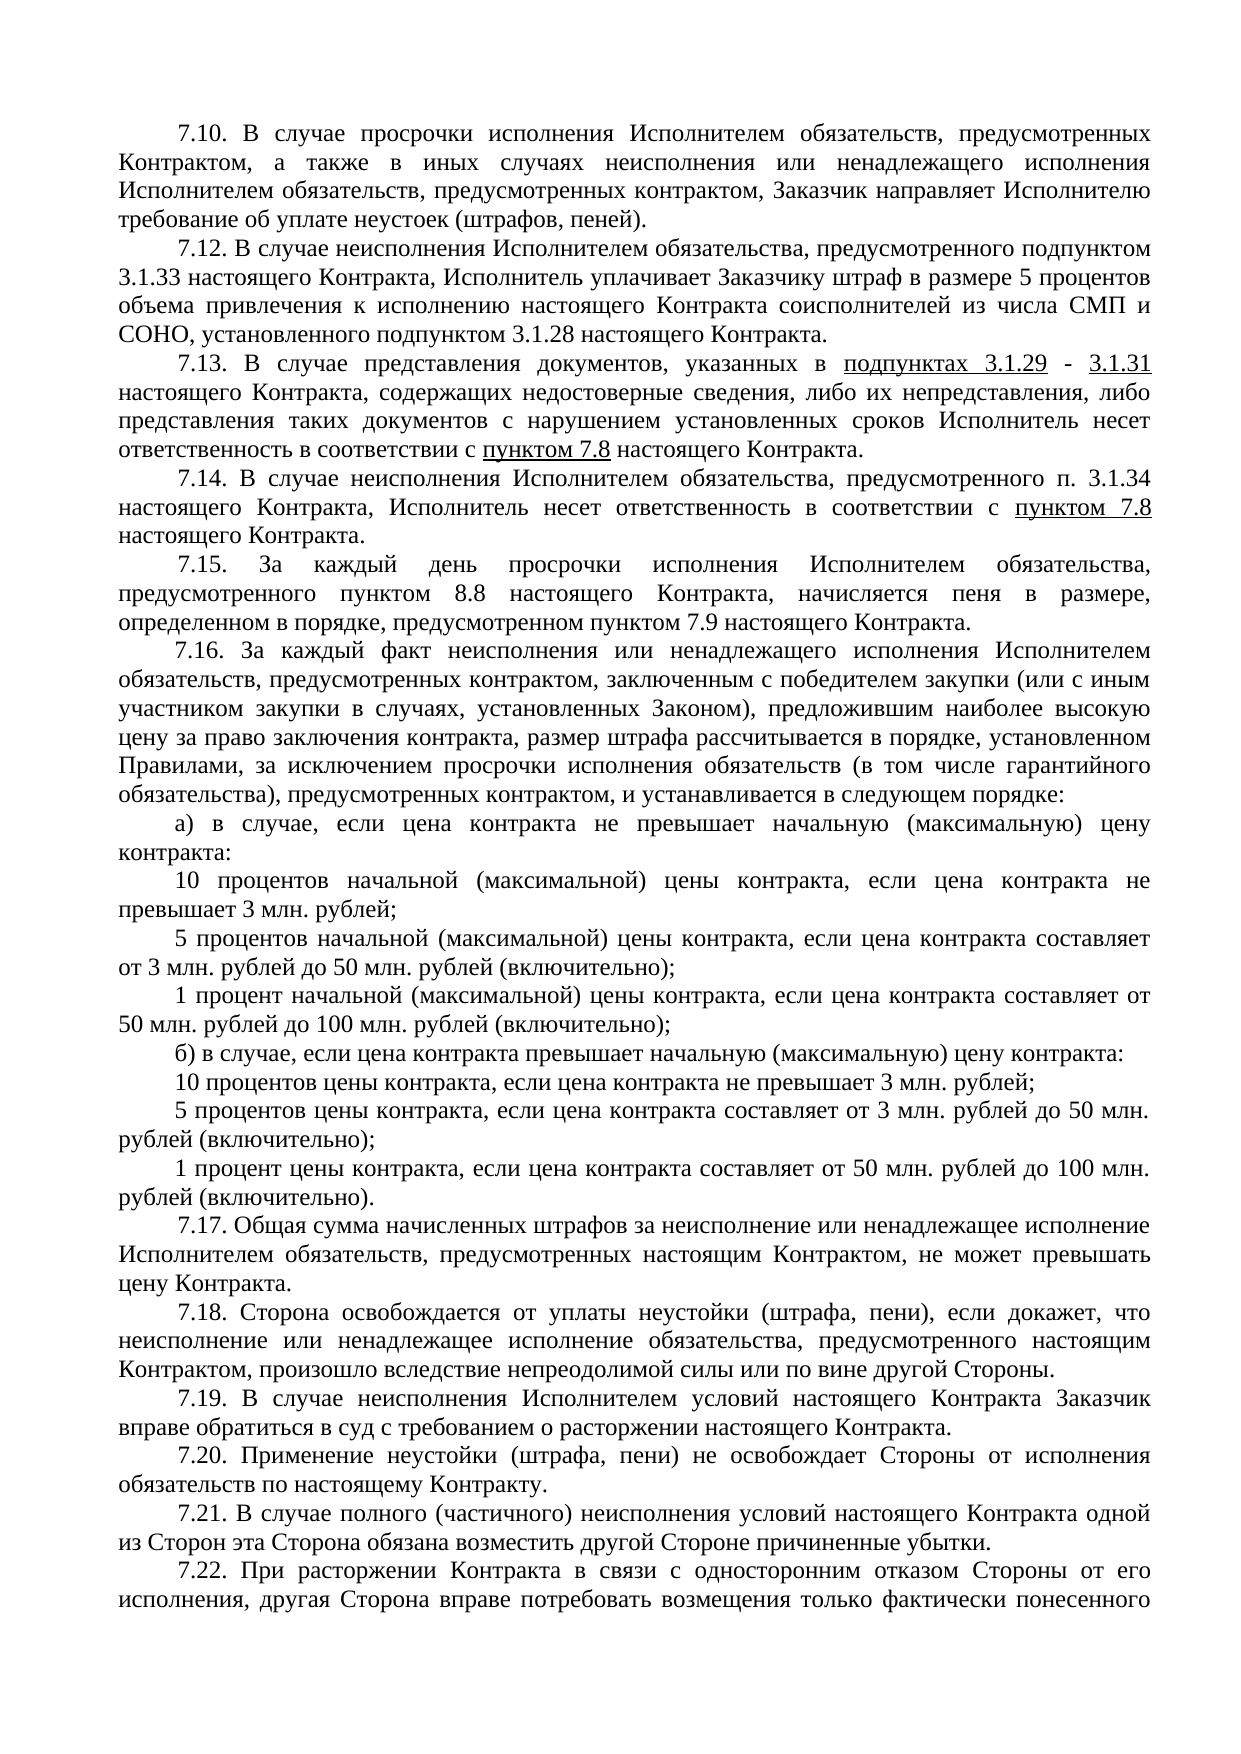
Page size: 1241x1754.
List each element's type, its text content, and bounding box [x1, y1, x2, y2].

text 7.14. В случае неисполнения Исполнителем обязательства, предусмотренного п. 3.1.34 настоящего Контракта, Исполнитель несет ответственность в соответствии с пунктом 7.8 настоящего Контракта. [118, 463, 1152, 549]
text 10 процентов начальной (максимальной) цены контракта, если цена контракта не превышает 3 млн. рублей; [118, 866, 1152, 923]
text 7.13. В случае представления документов, указанных в подпунктах 3.1.29 - 3.1.31 настоящего Контракта, содержащих недостоверные сведения, либо их непредставления, либо представления таких документов с нарушением установленных сроков Исполнитель несет ответственность в соответствии с пунктом 7.8 настоящего Контракта. [118, 348, 1152, 463]
text 7.20. Применение неустойки (штрафа, пени) не освобождает Стороны от исполнения обязательств по настоящему Контракту. [118, 1441, 1152, 1498]
text 7.10. В случае просрочки исполнения Исполнителем обязательств, предусмотренных Контрактом, а также в иных случаях неисполнения или ненадлежащего исполнения Исполнителем обязательств, предусмотренных контрактом, Заказчик направляет Исполнителю требование об уплате неустоек (штрафов, пеней). [118, 118, 1152, 233]
text 1 процент начальной (максимальной) цены контракта, если цена контракта составляет от 50 млн. рублей до 100 млн. рублей (включительно); [118, 981, 1152, 1038]
text 10 процентов цены контракта, если цена контракта не превышает 3 млн. рублей; [118, 1067, 1152, 1096]
text 7.16. За каждый факт неисполнения или ненадлежащего исполнения Исполнителем обязательств, предусмотренных контрактом, заключенным с победителем закупки (или с иным участником закупки в случаях, установленных Законом), предложившим наиболее высокую цену за право заключения контракта, размер штрафа рассчитывается в порядке, установленном Правилами, за исключением просрочки исполнения обязательств (в том числе гарантийного обязательства), предусмотренных контрактом, и устанавливается в следующем порядке: [118, 636, 1152, 808]
text 5 процентов цены контракта, если цена контракта составляет от 3 млн. рублей до 50 млн. рублей (включительно); [118, 1096, 1152, 1153]
text 1 процент цены контракта, если цена контракта составляет от 50 млн. рублей до 100 млн. рублей (включительно). [118, 1153, 1152, 1211]
text 7.19. В случае неисполнения Исполнителем условий настоящего Контракта Заказчик вправе обратиться в суд с требованием о расторжении настоящего Контракта. [118, 1383, 1152, 1441]
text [118, 1556, 1152, 1613]
text 7.12. В случае неисполнения Исполнителем обязательства, предусмотренного подпунктом 3.1.33 настоящего Контракта, Исполнитель уплачивает Заказчику штраф в размере 5 процентов объема привлечения к исполнению настоящего Контракта соисполнителей из числа СМП и СОНО, установленного подпунктом 3.1.28 настоящего Контракта. [118, 233, 1152, 348]
text а) в случае, если цена контракта не превышает начальную (максимальную) цену контракта: [118, 808, 1152, 866]
text 7.17. Общая сумма начисленных штрафов за неисполнение или ненадлежащее исполнение Исполнителем обязательств, предусмотренных настоящим Контрактом, не может превышать цену Контракта. [118, 1211, 1152, 1297]
text б) в случае, если цена контракта превышает начальную (максимальную) цену контракта: [118, 1038, 1152, 1067]
text 7.18. Сторона освобождается от уплаты неустойки (штрафа, пени), если докажет, что неисполнение или ненадлежащее исполнение обязательства, предусмотренного настоящим Контрактом, произошло вследствие непреодолимой силы или по вине другой Стороны. [118, 1297, 1152, 1383]
text 7.15. За каждый день просрочки исполнения Исполнителем обязательства, предусмотренного пунктом 8.8 настоящего Контракта, начисляется пеня в размере, определенном в порядке, предусмотренном пунктом 7.9 настоящего Контракта. [118, 549, 1152, 636]
text 7.21. В случае полного (частичного) неисполнения условий настоящего Контракта одной из Сторон эта Сторона обязана возместить другой Стороне причиненные убытки. [118, 1498, 1152, 1556]
text 5 процентов начальной (максимальной) цены контракта, если цена контракта составляет от 3 млн. рублей до 50 млн. рублей (включительно); [118, 923, 1152, 981]
